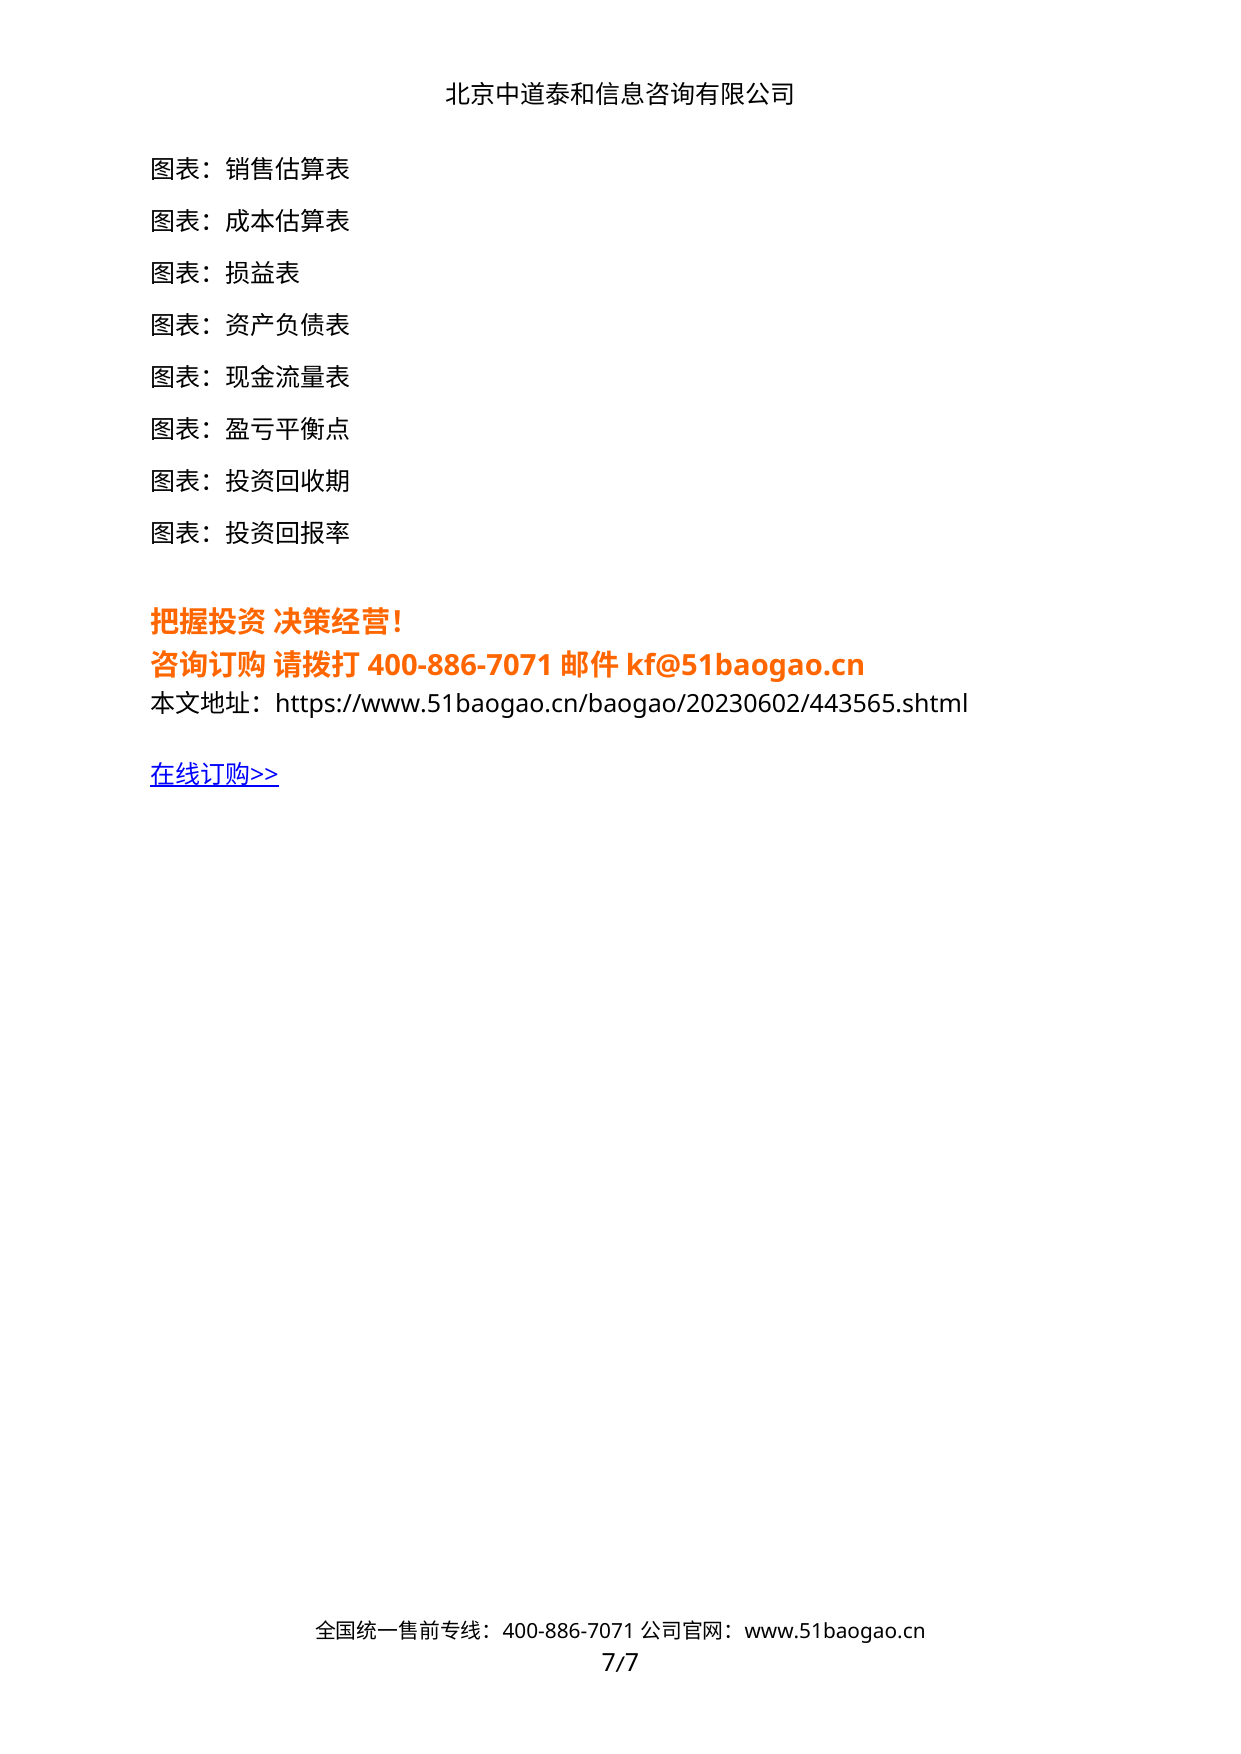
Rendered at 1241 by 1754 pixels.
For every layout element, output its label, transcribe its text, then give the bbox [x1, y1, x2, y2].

text 图表：盈亏平衡点 [150, 409, 1090, 446]
text 把握投资 决策经营！咨询订购 请拨打 400-886-7071 邮件 kf@51baogao.cn本文地址：https://www.51baogao.cn/baogao/20230602/443565.shtml [150, 565, 1090, 720]
text 在线订购>> [150, 720, 1090, 790]
text 图表：资产负债表 [150, 306, 1090, 342]
text 图表：投资回收期 [150, 461, 1090, 497]
text 图表：销售估算表 [150, 150, 1090, 186]
text 图表：成本估算表 [150, 202, 1090, 238]
text 图表：现金流量表 [150, 357, 1090, 394]
text 图表：投资回报率 [150, 513, 1090, 549]
text 图表：损益表 [150, 254, 1090, 290]
